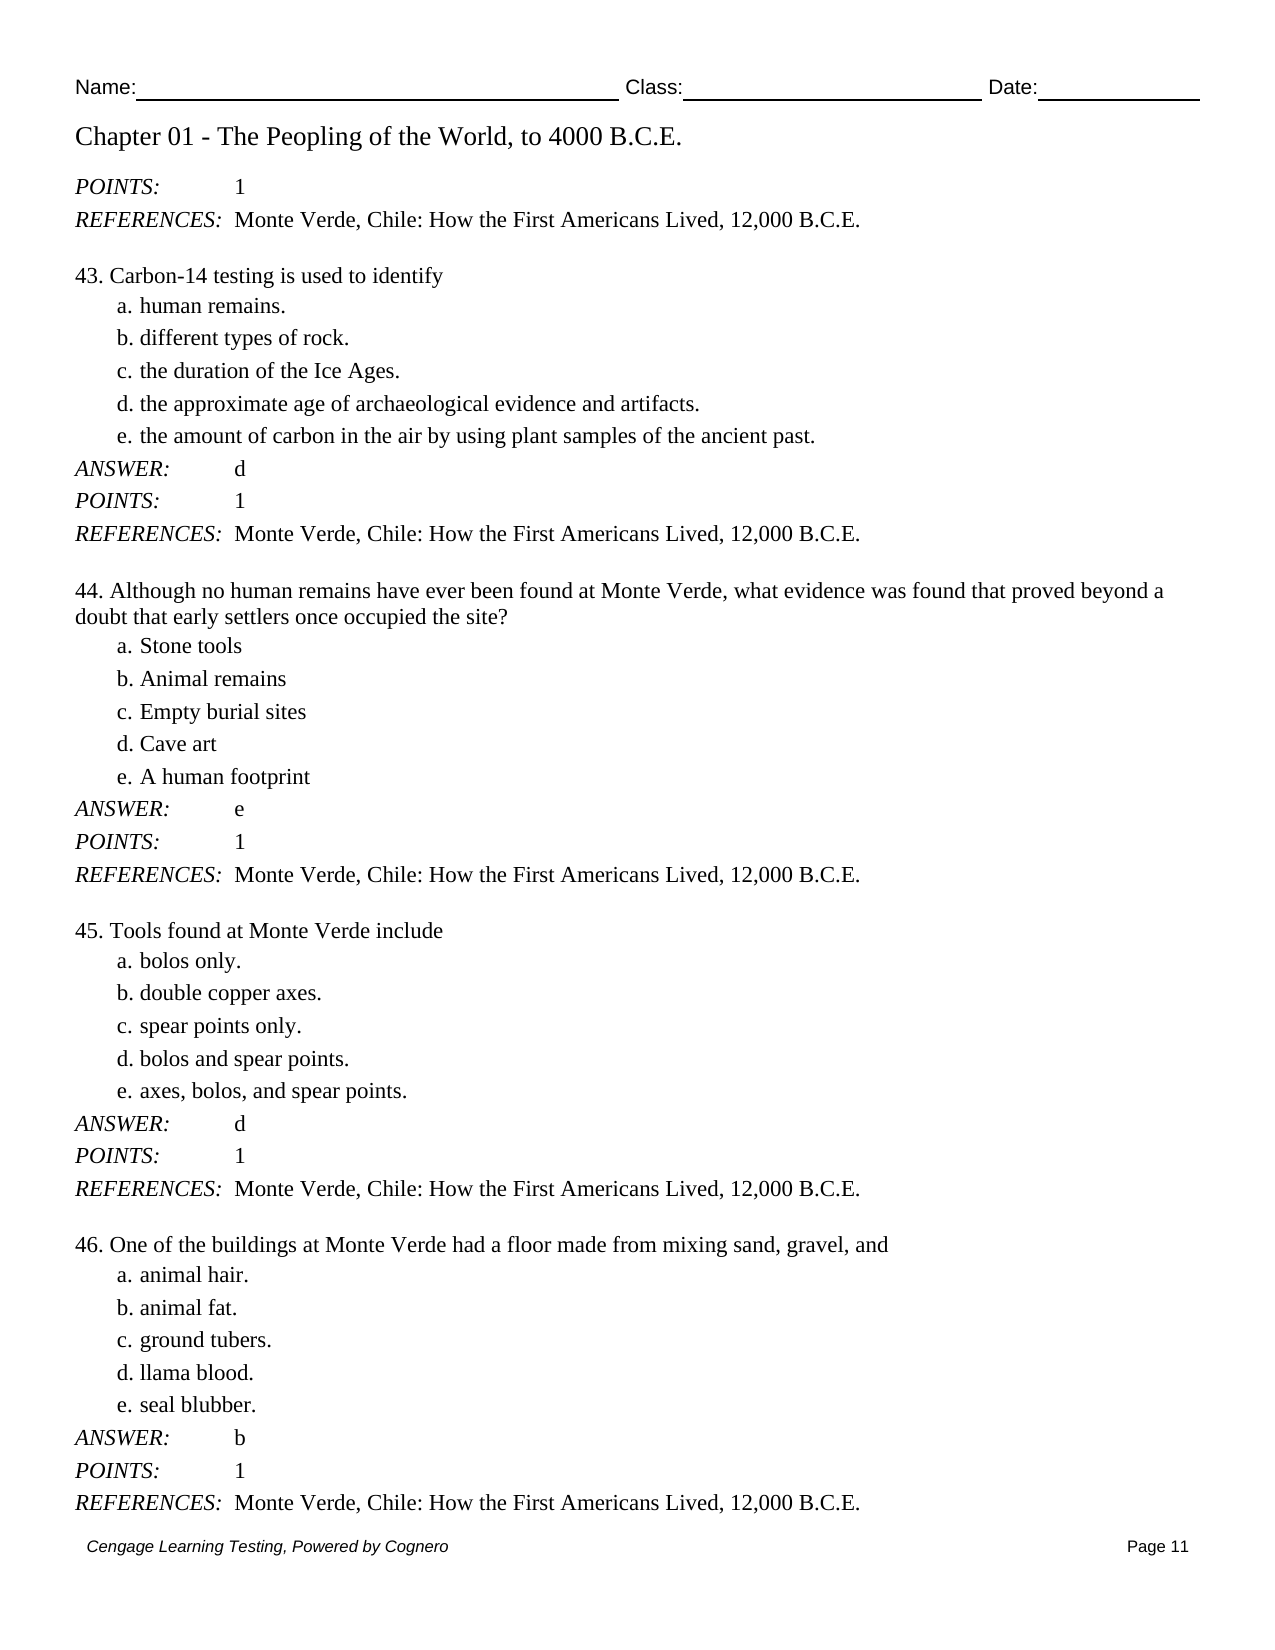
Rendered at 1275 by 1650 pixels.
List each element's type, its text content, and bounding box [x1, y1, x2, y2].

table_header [75, 170, 1200, 235]
table_header 44. Although no human remains have ever been found at Monte Verde, what evidence was found that proved beyond a doubt that early settlers once occupied the site? [75, 629, 1200, 890]
table_header 43. Carbon-14 testing is used to identify [75, 289, 1200, 550]
table_header 46. One of the buildings at Monte Verde had a floor made from mixing sand, gravel, and [75, 1258, 1200, 1519]
table_header 45. Tools found at Monte Verde include [75, 944, 1200, 1204]
